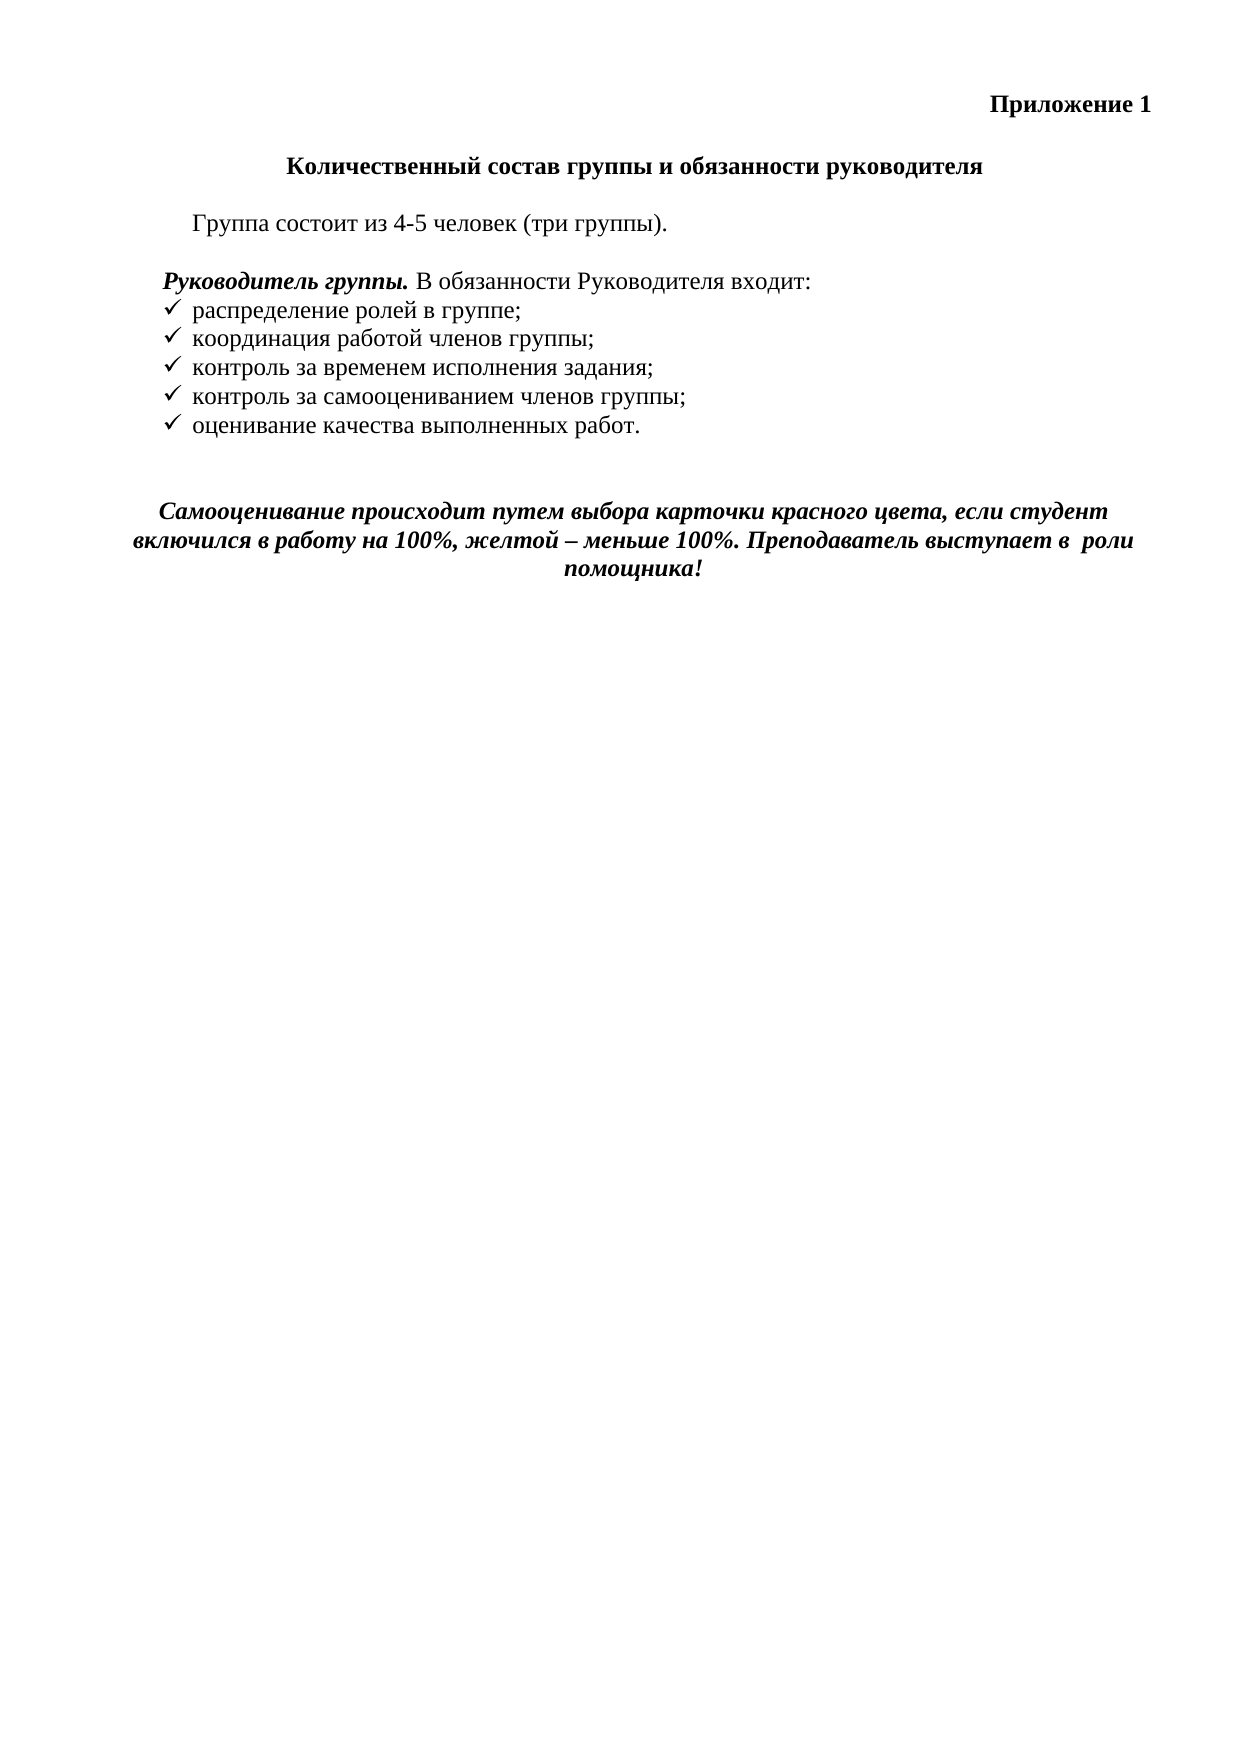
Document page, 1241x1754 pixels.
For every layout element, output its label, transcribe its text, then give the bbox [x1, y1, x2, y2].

text Приложение 1 [118, 89, 1152, 117]
text Группа состоит из 4-5 человек (три группы). [118, 208, 1152, 237]
list контроль за самооцениванием членов группы; [162, 381, 1152, 410]
text Самооценивание происходит путем выбора карточки красного цвета, если студент включился в работу на 100%, желтой – меньше 100%. Преподаватель выступает в роли помощника! [118, 496, 1152, 582]
list Руководитель группы. В обязанности Руководителя входит: [162, 266, 1152, 295]
list контроль за временем исполнения задания; [162, 352, 1152, 381]
list оценивание качества выполненных работ. [162, 410, 1152, 438]
list распределение ролей в группе; [162, 295, 1152, 323]
text Количественный состав группы и обязанности руководителя [118, 151, 1152, 180]
list координация работой членов группы; [162, 323, 1152, 352]
